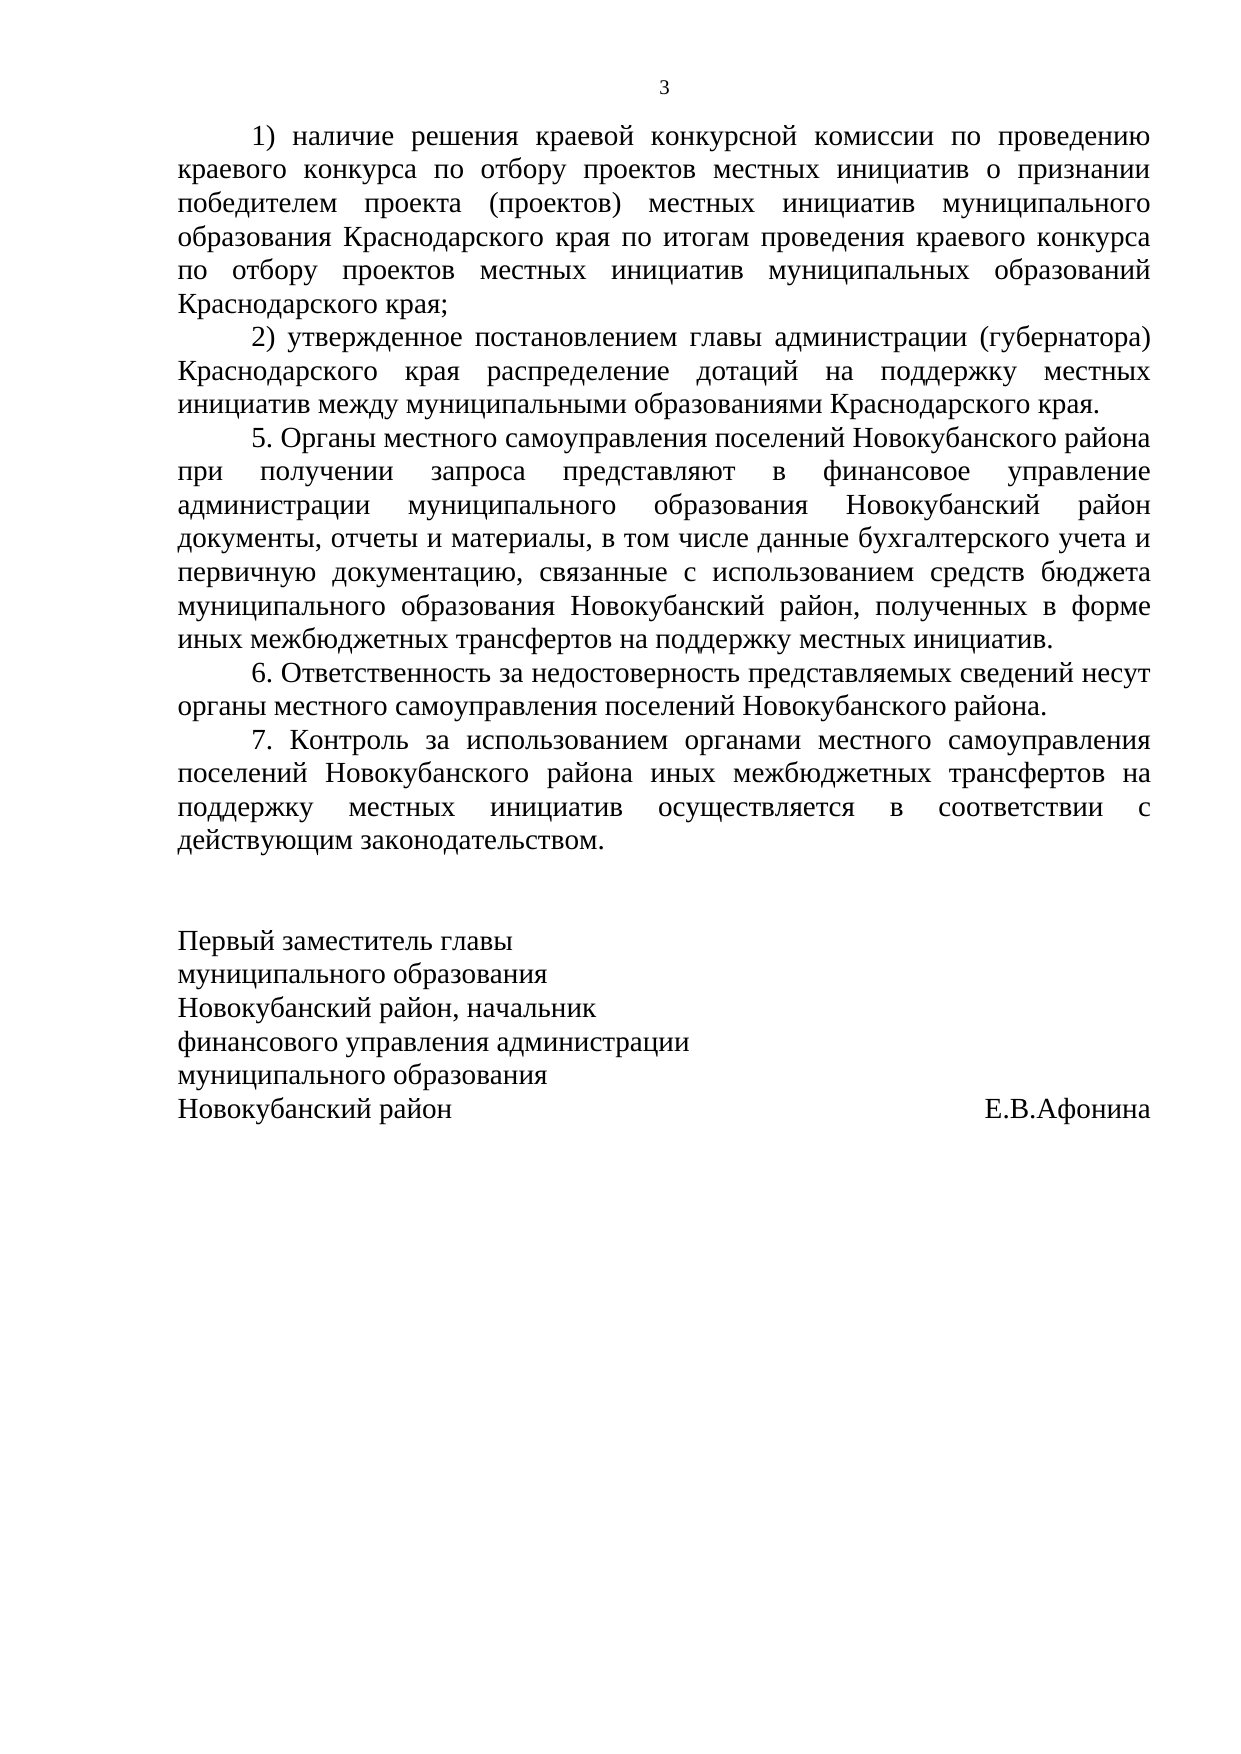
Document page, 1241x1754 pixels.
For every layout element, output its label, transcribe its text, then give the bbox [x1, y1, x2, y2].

text муниципального образования [177, 957, 1152, 990]
text финансового управления администрации [177, 1024, 1152, 1057]
text 7. Контроль за использованием органами местного самоуправления поселений Новокубанского района иных межбюджетных трансфертов на поддержку местных инициатив осуществляется в соответствии с действующим законодательством. [177, 722, 1152, 856]
text Новокубанский район Е.В.Афонина [177, 1091, 1152, 1124]
text муниципального образования [177, 1057, 1152, 1091]
text Первый заместитель главы [177, 923, 1152, 957]
text Новокубанский район, начальник [177, 990, 1152, 1024]
text 1) наличие решения краевой конкурсной комиссии по проведению краевого конкурса по отбору проектов местных инициатив о признании победителем проекта (проектов) местных инициатив муниципального образования Краснодарского края по итогам проведения краевого конкурса по отбору проектов местных инициатив муниципальных образований Краснодарского края; [177, 118, 1152, 319]
text 2) утвержденное постановлением главы администрации (губернатора) Краснодарского края распределение дотаций на поддержку местных инициатив между муниципальными образованиями Краснодарского края. [177, 319, 1152, 420]
text 5. Органы местного самоуправления поселений Новокубанского района при получении запроса представляют в финансовое управление администрации муниципального образования Новокубанский район документы, отчеты и материалы, в том числе данные бухгалтерского учета и первичную документацию, связанные с использованием средств бюджета муниципального образования Новокубанский район, полученных в форме иных межбюджетных трансфертов на поддержку местных инициатив. [177, 420, 1152, 655]
text 6. Ответственность за недостоверность представляемых сведений несут органы местного самоуправления поселений Новокубанского района. [177, 655, 1152, 722]
